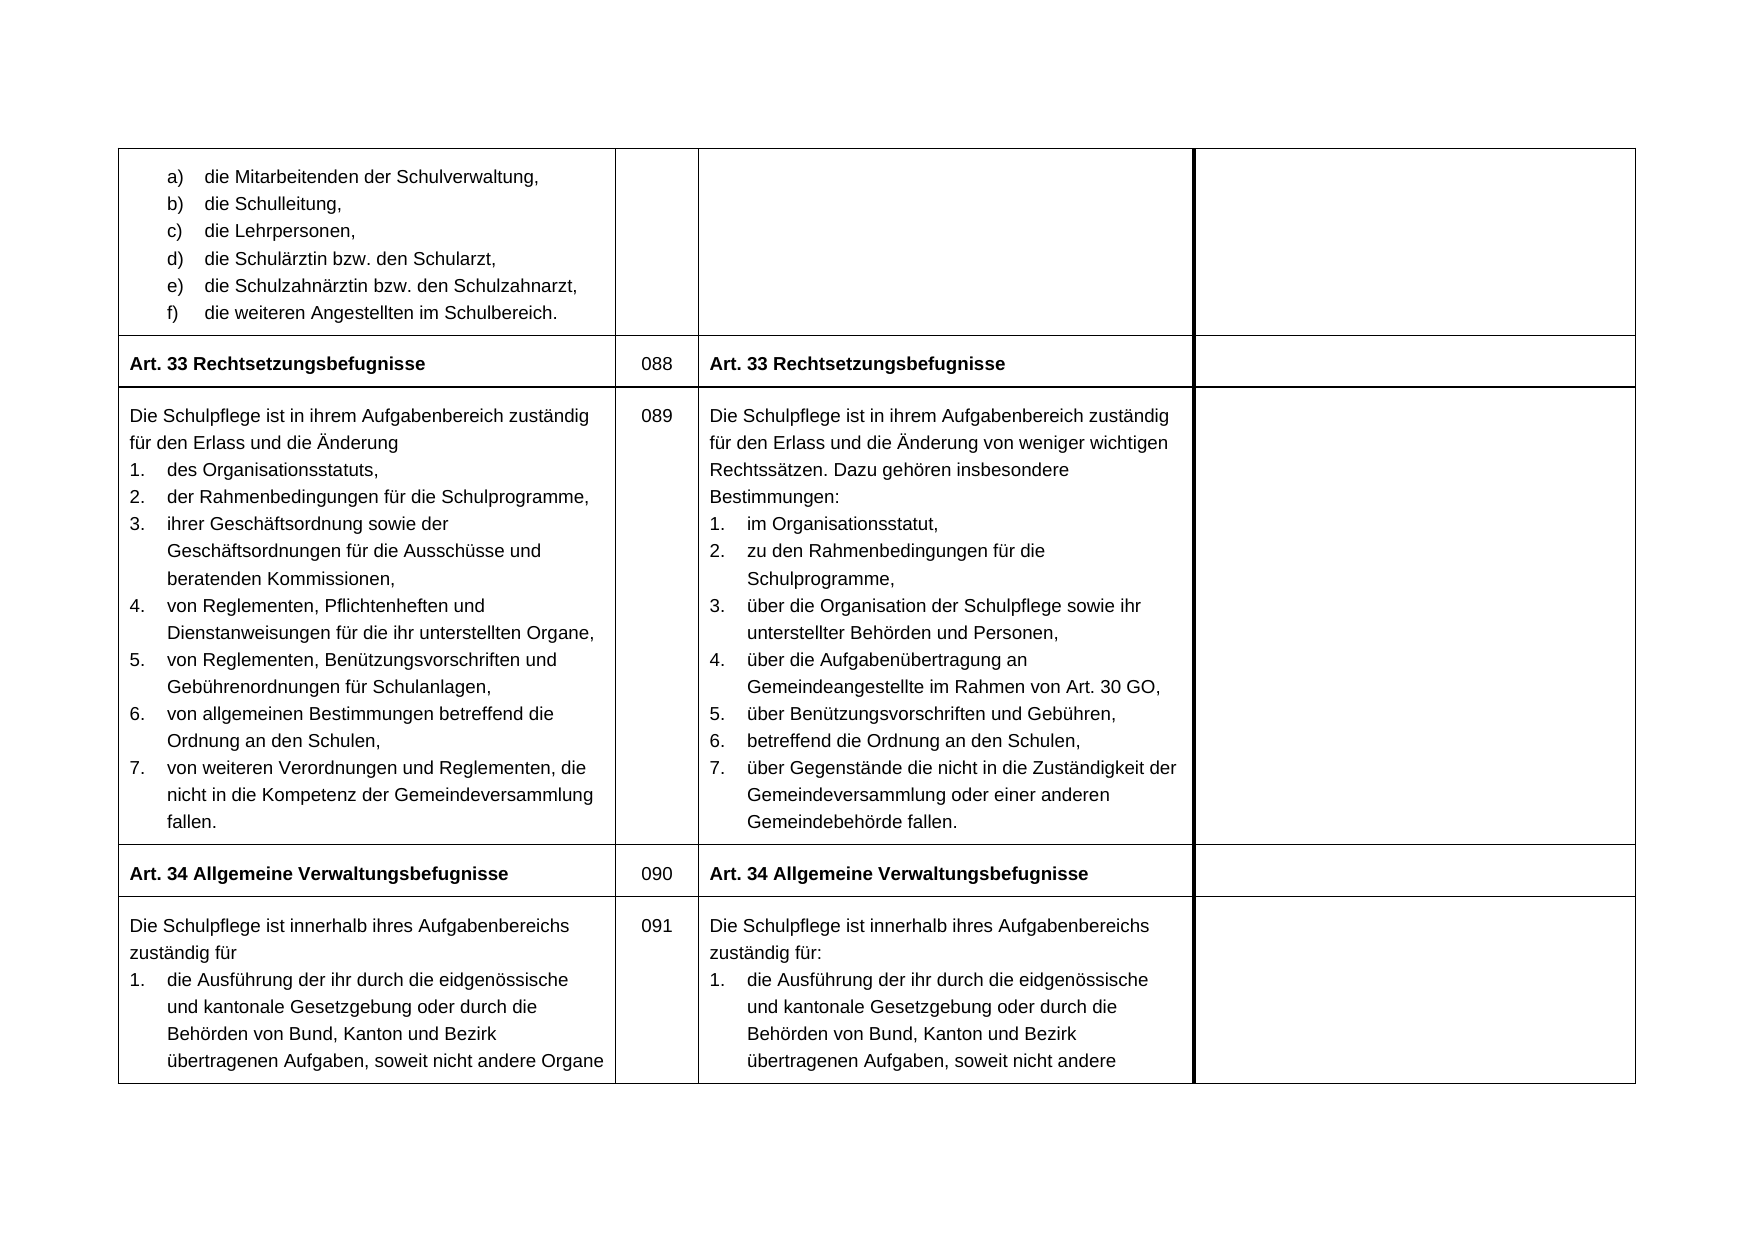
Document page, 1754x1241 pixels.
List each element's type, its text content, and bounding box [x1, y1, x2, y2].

table_cell 091 [616, 897, 698, 1083]
table_cell Art. 34 Allgemeine Verwaltungsbefugnisse [119, 845, 615, 896]
table_cell 088 [616, 336, 698, 386]
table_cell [699, 149, 1192, 335]
table_cell [1196, 336, 1635, 386]
table_cell [616, 149, 698, 335]
table_cell Die Schulpflege ist in ihrem Aufgabenbereich zuständig für den Erlass und die Änderung von weniger wichtigen Rechtssätzen. Dazu gehören insbesondere Bestimmungen: im Organisationsstatut, zu den Rahmenbedingungen für die Schulprogramme, über die Organisation der Schulpflege sowie ihr unterstellter Behörden und Personen, über die Aufgabenübertragung an Gemeindeangestellte im Rahmen von Art. 30 GO, über Benützungsvorschriften und Gebühren, betreffend die Ordnung an den Schulen, über Gegenstände die nicht in die Zuständigkeit der Gemeindeversammlung oder einer anderen Gemeindebehörde fallen. [699, 388, 1192, 844]
table_cell Art. 34 Allgemeine Verwaltungsbefugnisse [699, 845, 1192, 896]
table_cell [1196, 149, 1635, 335]
table_cell [1196, 845, 1635, 896]
table_cell 090 [616, 845, 698, 896]
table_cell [699, 897, 1192, 1083]
table_cell Die Schulpflege ist in ihrem Aufgabenbereich zuständig für den Erlass und die Änderung des Organisationsstatuts, der Rahmenbedingungen für die Schulprogramme, ihrer Geschäftsordnung sowie der Geschäftsordnungen für die Ausschüsse und beratenden Kommissionen, von Reglementen, Pflichtenheften und Dienstanweisungen für die ihr unterstellten Organe, von Reglementen, Benützungsvorschriften und Gebührenordnungen für Schulanlagen, von allgemeinen Bestimmungen betreffend die Ordnung an den Schulen, von weiteren Verordnungen und Reglementen, die nicht in die Kompetenz der Gemeindeversammlung fallen. [119, 388, 615, 844]
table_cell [119, 149, 615, 335]
table_cell Art. 33 Rechtsetzungsbefugnisse [119, 336, 615, 386]
table_cell [1196, 897, 1635, 1083]
table_cell [1196, 388, 1635, 844]
table_cell Art. 33 Rechtsetzungsbefugnisse [699, 336, 1192, 386]
table_cell 089 [616, 388, 698, 844]
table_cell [119, 897, 615, 1083]
